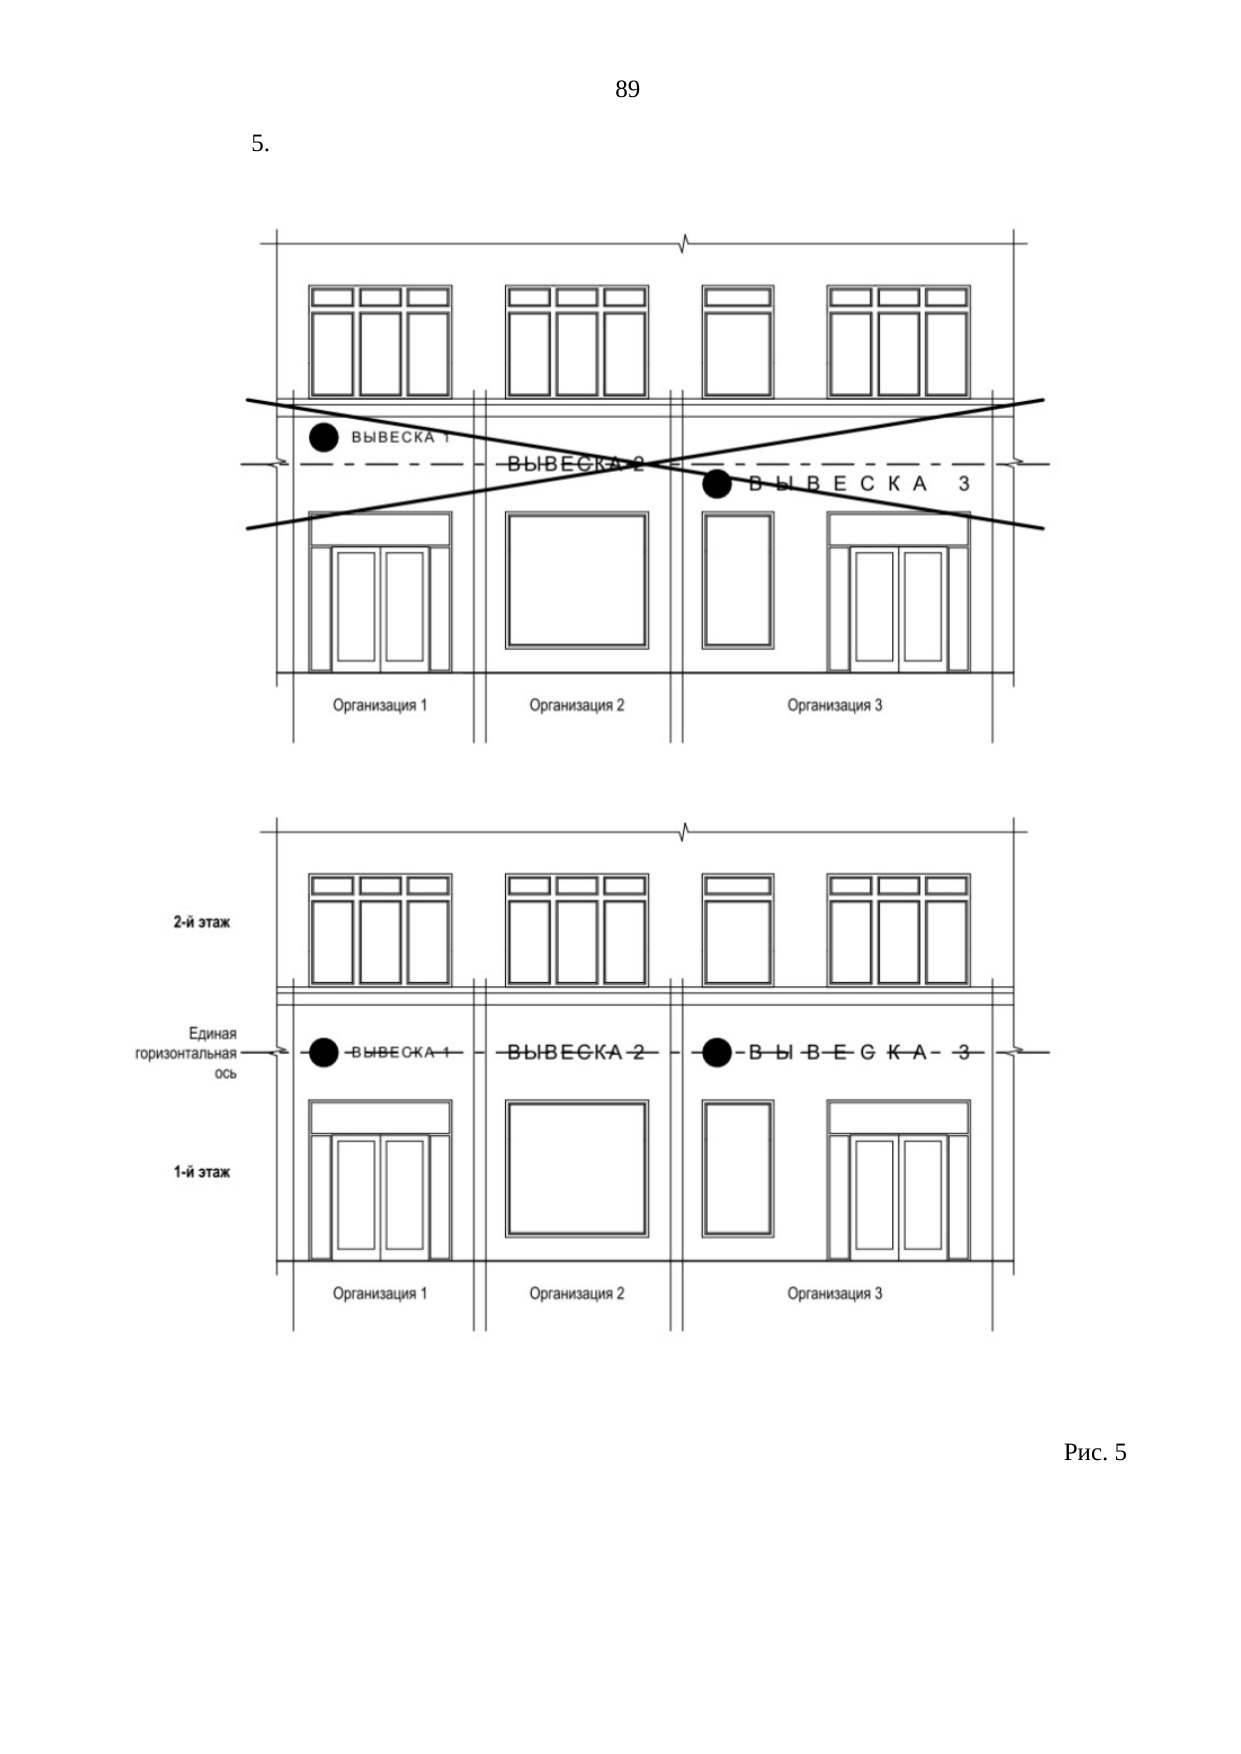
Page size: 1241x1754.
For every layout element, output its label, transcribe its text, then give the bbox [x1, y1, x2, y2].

picture [103, 186, 1094, 1376]
text 5. [162, 127, 1152, 157]
text Рис. 5 [162, 1436, 1152, 1466]
